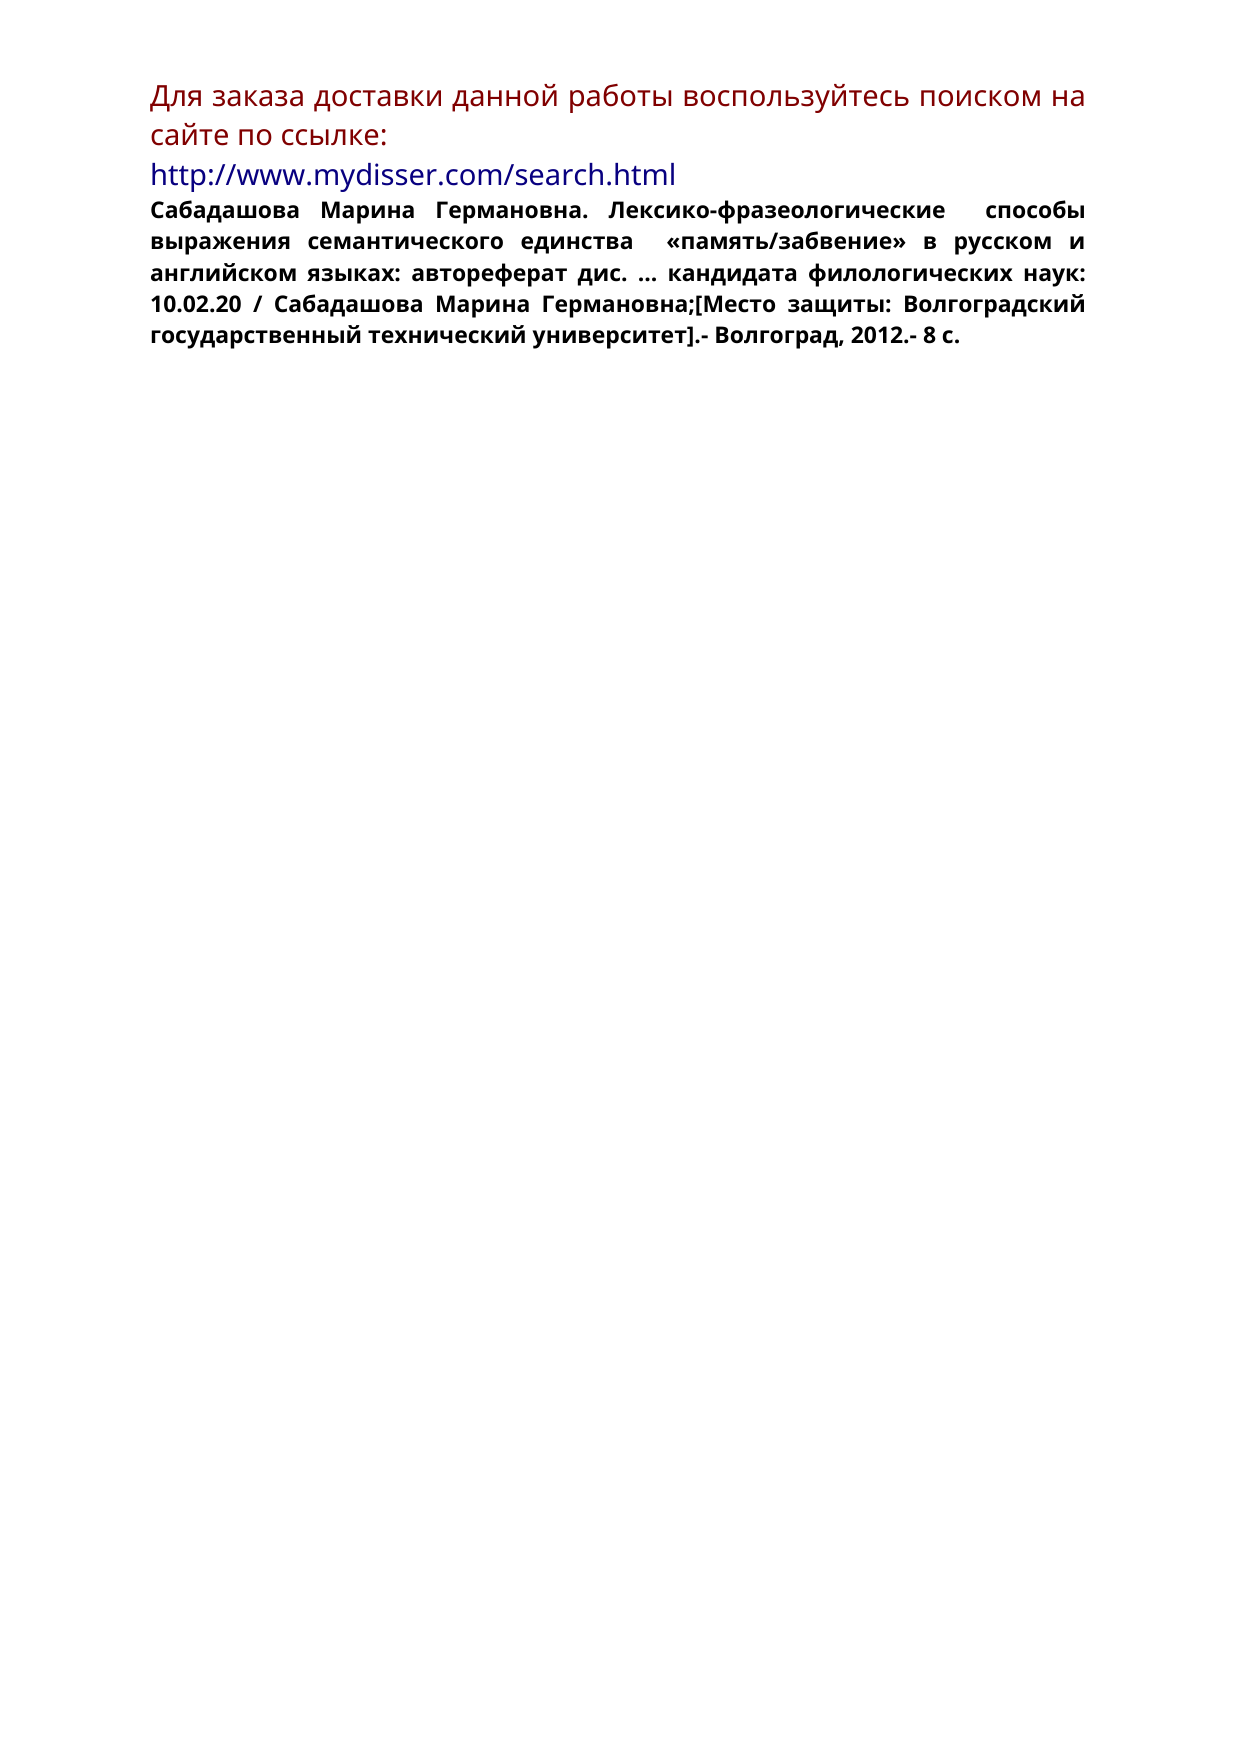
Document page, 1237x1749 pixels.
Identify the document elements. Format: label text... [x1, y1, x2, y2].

text Сабадашова Марина Германовна. Лексико-фразеологические способы выражения семантического единства «память/забвение» в русском и английском языках: автореферат дис. ... кандидата филологических наук: 10.02.20 / Сабадашова Марина Германовна;[Место защиты: Волгоградский государственный технический университет].- Волгоград, 2012.- 8 с. [150, 194, 1086, 350]
